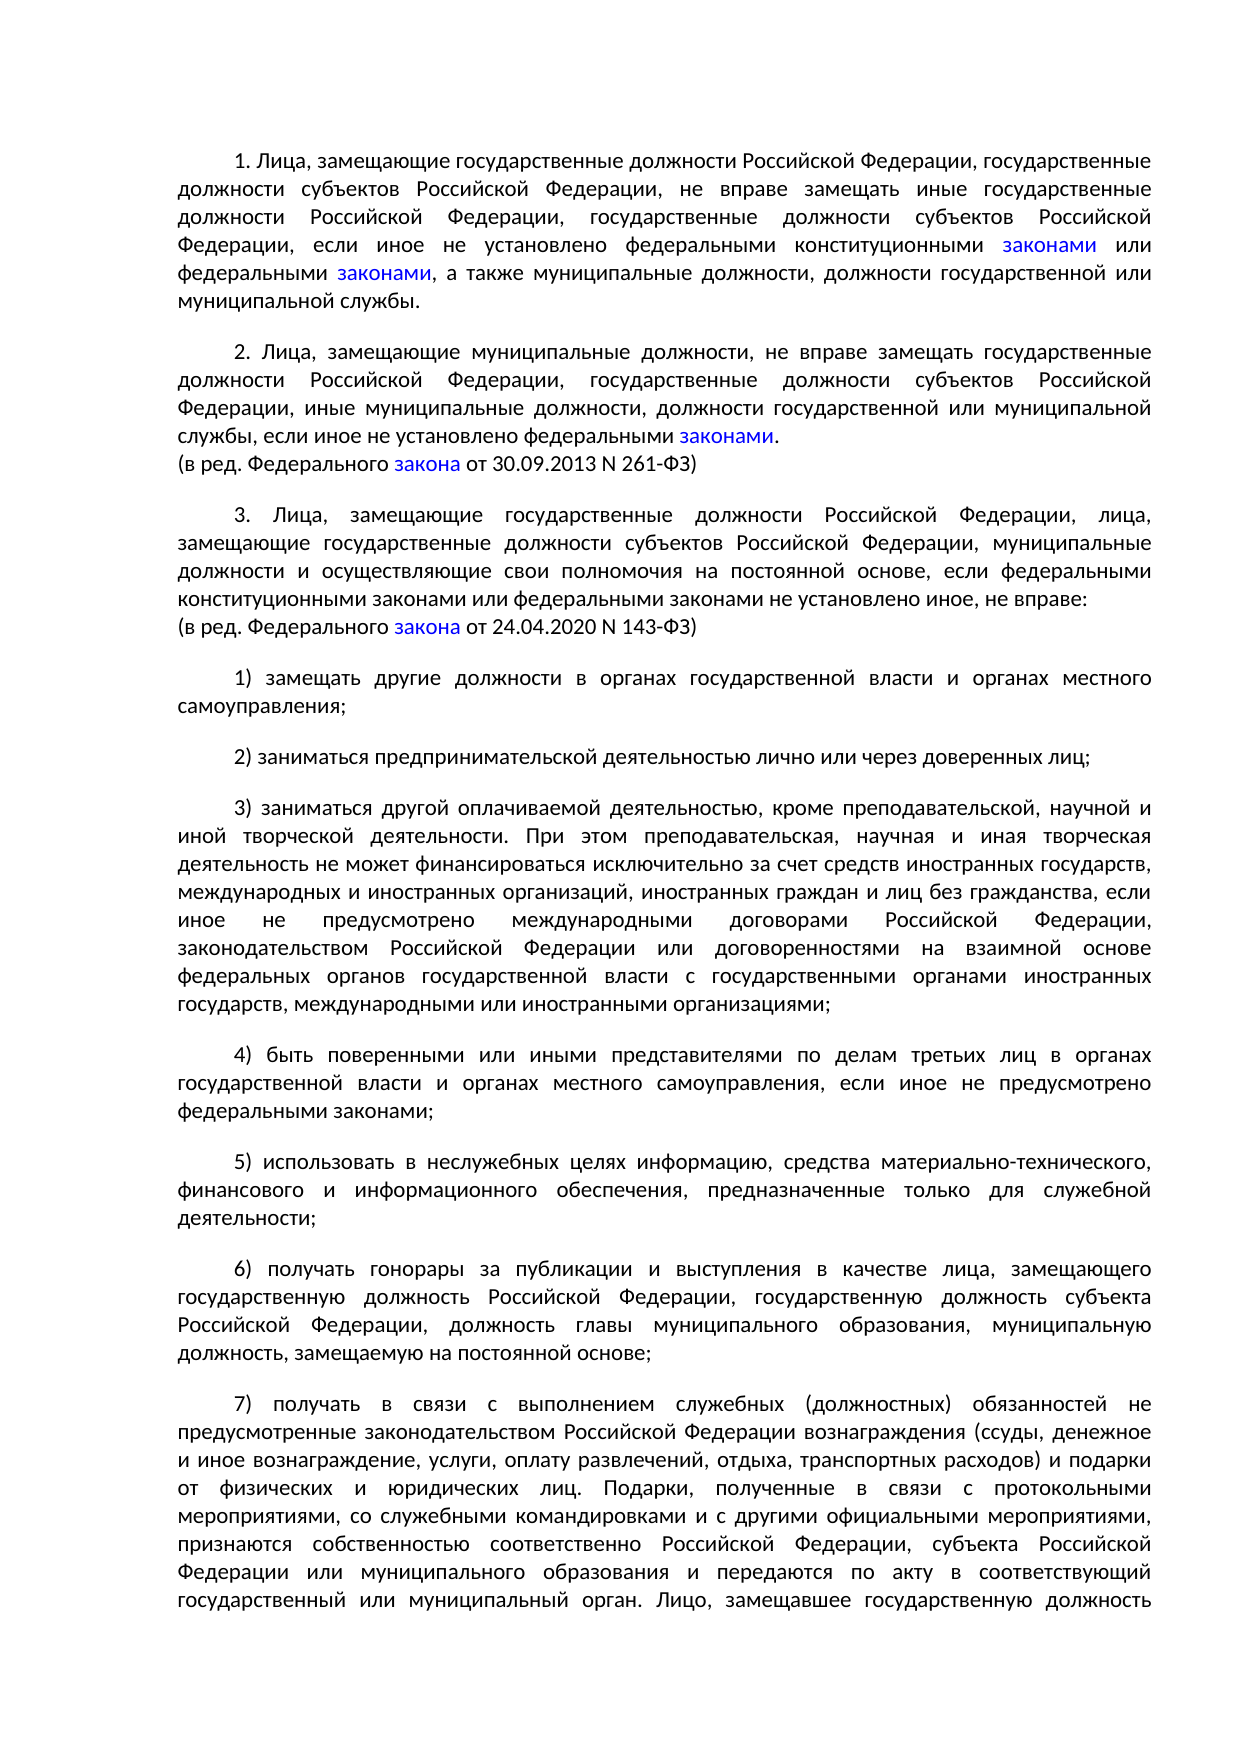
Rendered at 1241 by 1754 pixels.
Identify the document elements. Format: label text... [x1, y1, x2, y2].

text (в ред. Федерального закона от 30.09.2013 N 261-ФЗ) [177, 449, 1152, 477]
text 2. Лица, замещающие муниципальные должности, не вправе замещать государственные должности Российской Федерации, государственные должности субъектов Российской Федерации, иные муниципальные должности, должности государственной или муниципальной службы, если иное не установлено федеральными законами. [177, 337, 1152, 449]
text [177, 1389, 1152, 1613]
text 4) быть поверенными или иными представителями по делам третьих лиц в органах государственной власти и органах местного самоуправления, если иное не предусмотрено федеральными законами; [177, 1040, 1152, 1124]
text 6) получать гонорары за публикации и выступления в качестве лица, замещающего государственную должность Российской Федерации, государственную должность субъекта Российской Федерации, должность главы муниципального образования, муниципальную должность, замещаемую на постоянной основе; [177, 1254, 1152, 1366]
text 1) замещать другие должности в органах государственной власти и органах местного самоуправления; [177, 663, 1152, 719]
text 2) заниматься предпринимательской деятельностью лично или через доверенных лиц; [177, 742, 1152, 770]
text 3. Лица, замещающие государственные должности Российской Федерации, лица, замещающие государственные должности субъектов Российской Федерации, муниципальные должности и осуществляющие свои полномочия на постоянной основе, если федеральными конституционными законами или федеральными законами не установлено иное, не вправе: [177, 500, 1152, 612]
text 5) использовать в неслужебных целях информацию, средства материально-технического, финансового и информационного обеспечения, предназначенные только для служебной деятельности; [177, 1147, 1152, 1231]
text 1. Лица, замещающие государственные должности Российской Федерации, государственные должности субъектов Российской Федерации, не вправе замещать иные государственные должности Российской Федерации, государственные должности субъектов Российской Федерации, если иное не установлено федеральными конституционными законами или федеральными законами, а также муниципальные должности, должности государственной или муниципальной службы. [177, 146, 1152, 314]
text (в ред. Федерального закона от 24.04.2020 N 143-ФЗ) [177, 612, 1152, 640]
text 3) заниматься другой оплачиваемой деятельностью, кроме преподавательской, научной и иной творческой деятельности. При этом преподавательская, научная и иная творческая деятельность не может финансироваться исключительно за счет средств иностранных государств, международных и иностранных организаций, иностранных граждан и лиц без гражданства, если иное не предусмотрено международными договорами Российской Федерации, законодательством Российской Федерации или договоренностями на взаимной основе федеральных органов государственной власти с государственными органами иностранных государств, международными или иностранными организациями; [177, 793, 1152, 1017]
